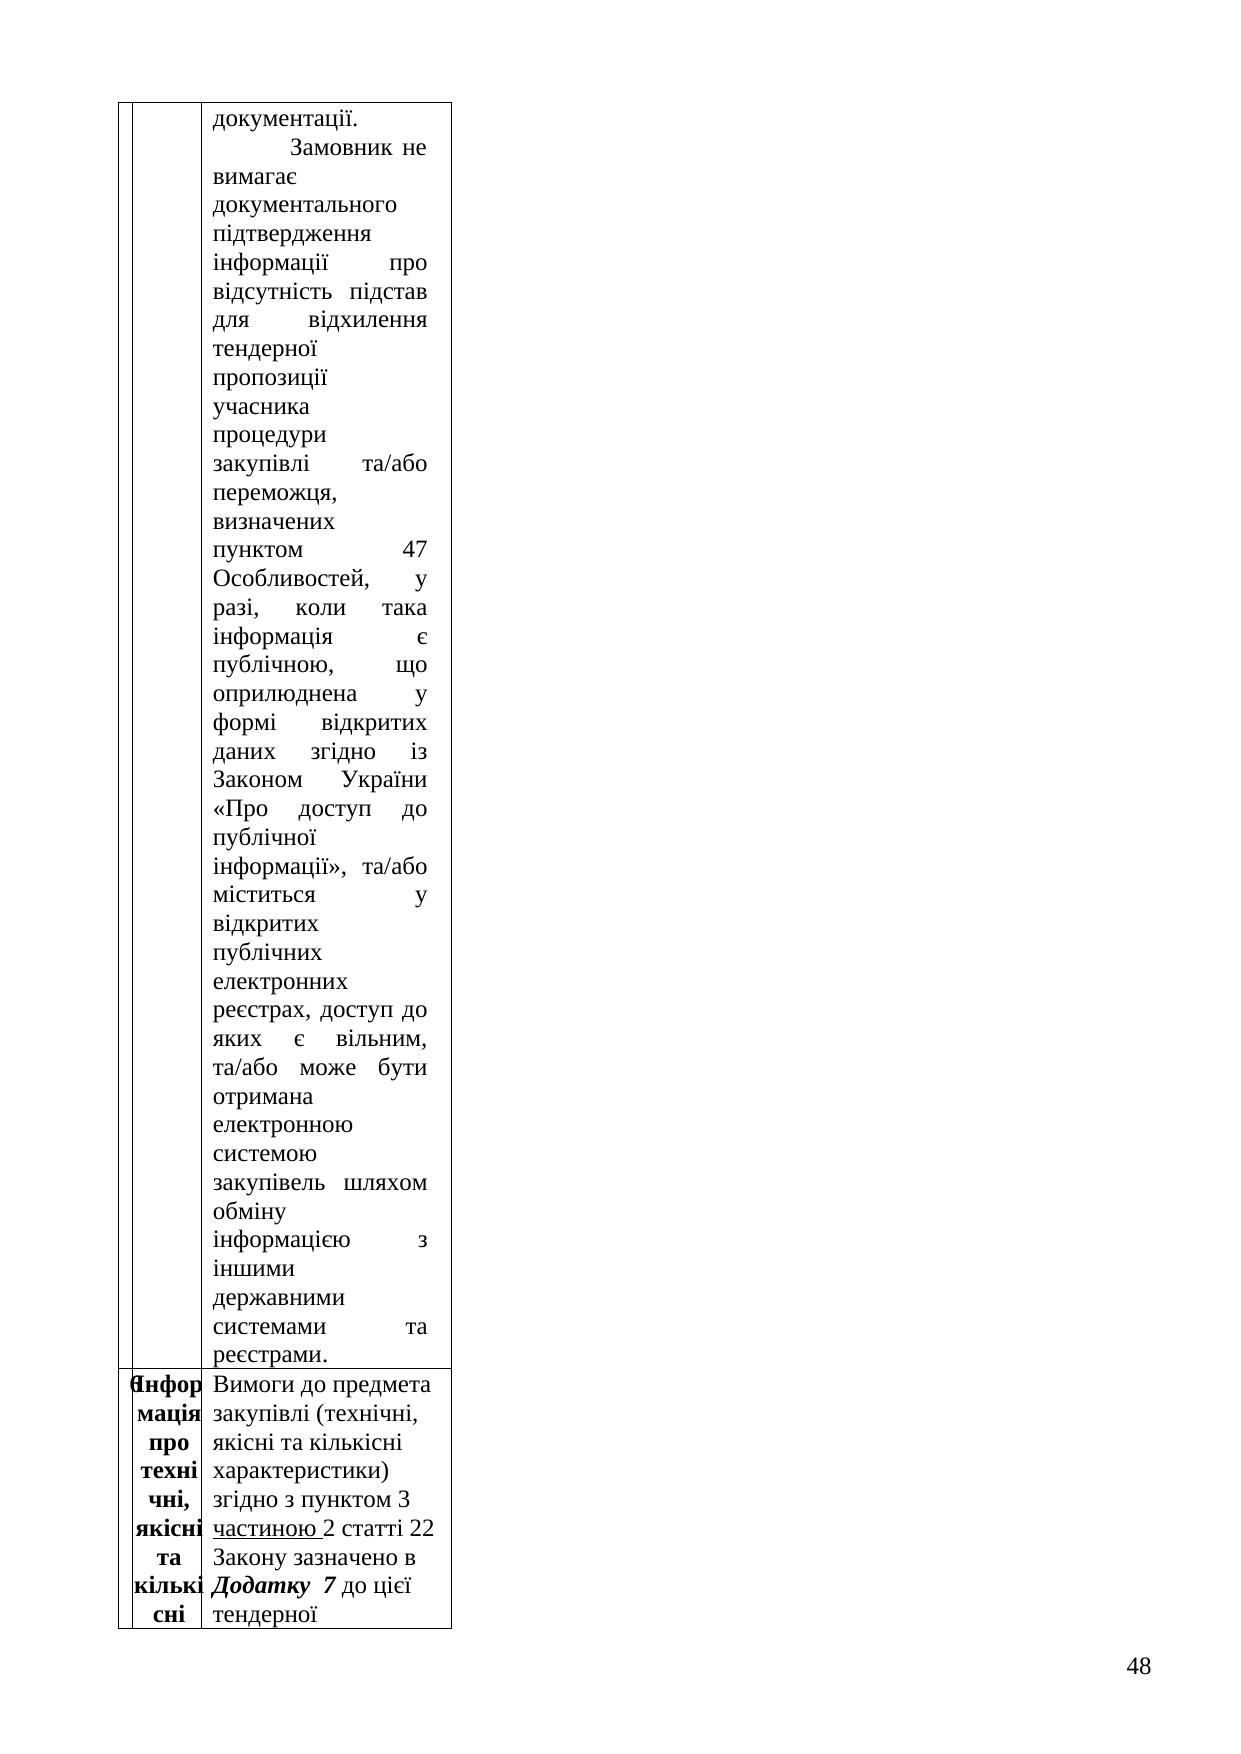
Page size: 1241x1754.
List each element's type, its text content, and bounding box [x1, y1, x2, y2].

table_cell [133, 103, 201, 1368]
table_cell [133, 1369, 201, 1628]
table_cell 6. [119, 1369, 132, 1628]
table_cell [202, 103, 451, 1368]
table_cell 5 [119, 103, 132, 1368]
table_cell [202, 1369, 451, 1628]
